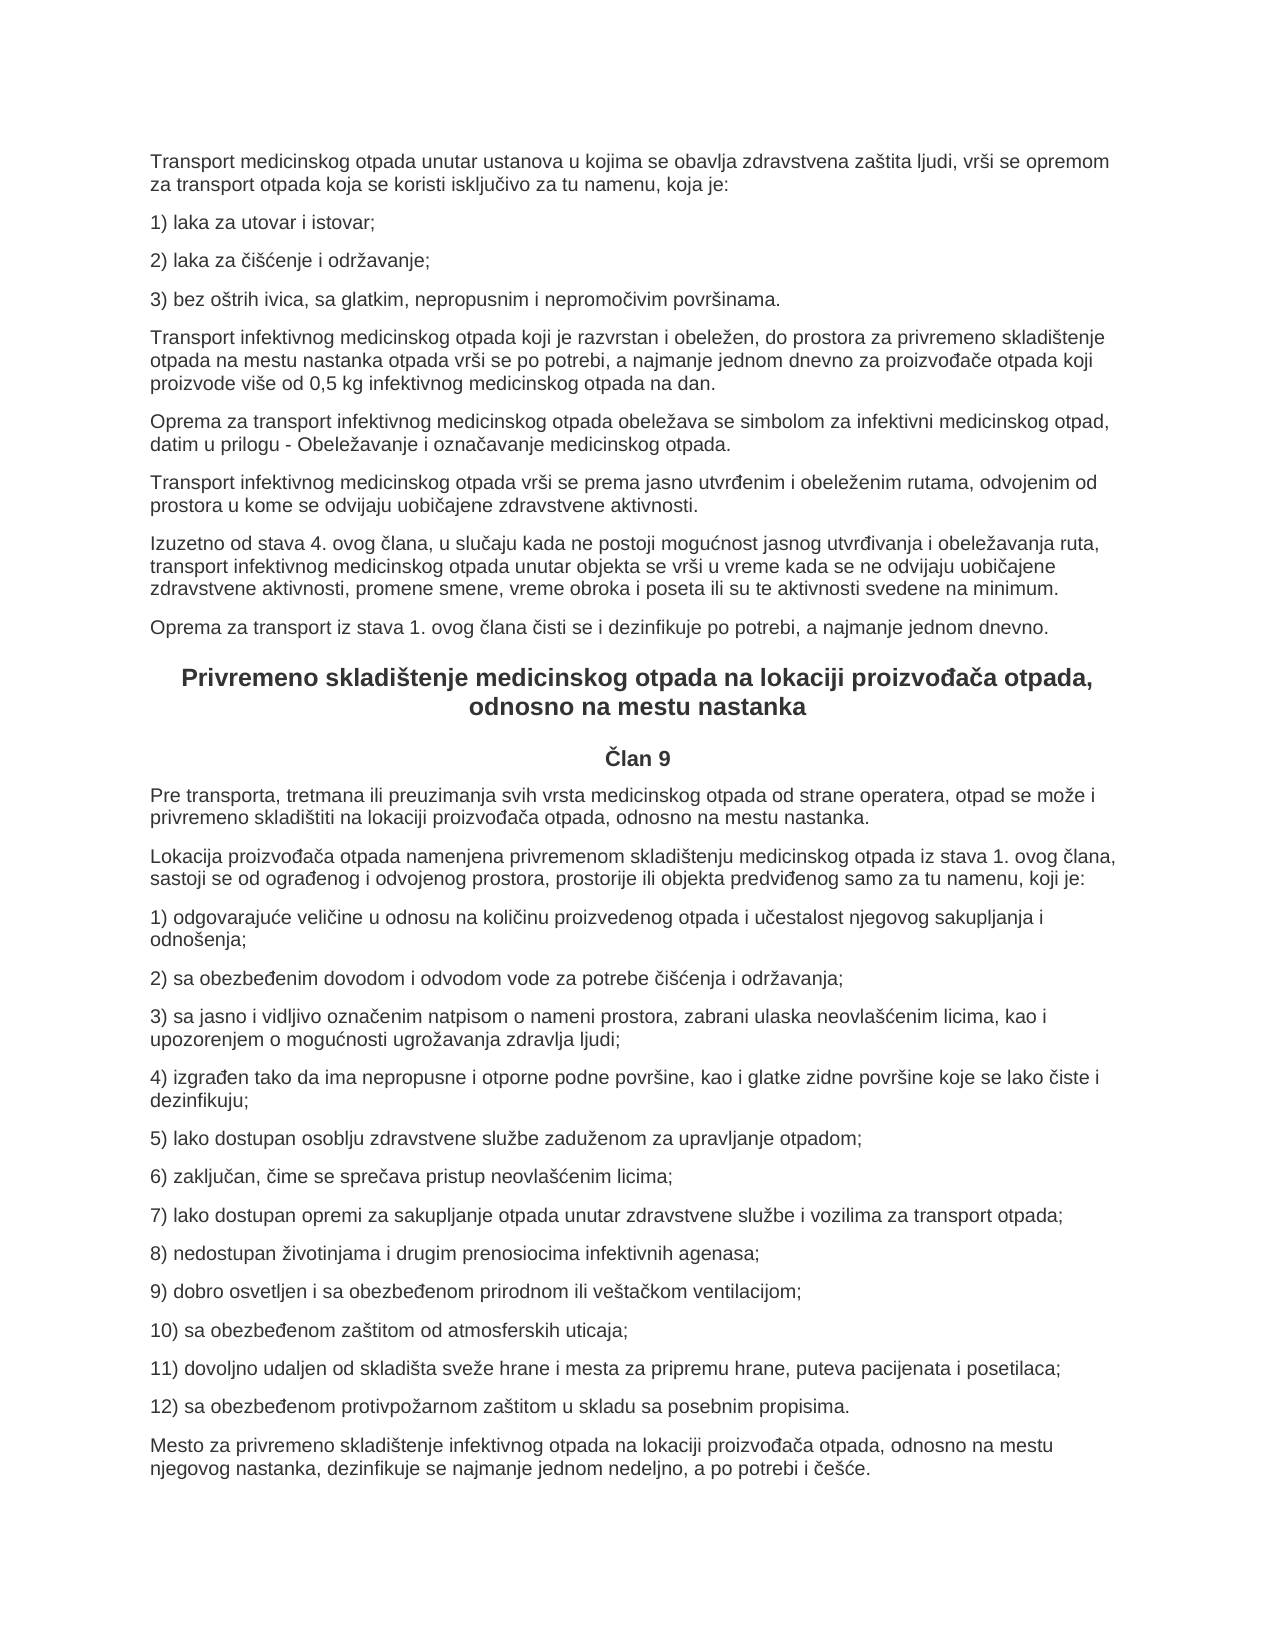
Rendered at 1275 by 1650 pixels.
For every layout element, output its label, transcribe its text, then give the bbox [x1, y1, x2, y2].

text 3) sa jasno i vidljivo označenim natpisom o nameni prostora, zabrani ulaska neovlašćenim licima, kao i upozorenjem o mogućnosti ugrožavanja zdravlja ljudi; [150, 1005, 1125, 1050]
text 11) dovoljno udaljen od skladišta sveže hrane i mesta za pripremu hrane, puteva pacijenata i posetilaca; [150, 1357, 1125, 1380]
text 1) laka za utovar i istovar; [150, 211, 1125, 234]
text 7) lako dostupan opremi za sakupljanje otpada unutar zdravstvene službe i vozilima za transport otpada; [150, 1204, 1125, 1226]
text Član 9 [150, 746, 1125, 771]
text 3) bez oštrih ivica, sa glatkim, nepropusnim i nepromočivim površinama. [150, 288, 1125, 310]
text 9) dobro osvetljen i sa obezbeđenom prirodnom ili veštačkom ventilacijom; [150, 1280, 1125, 1303]
text 10) sa obezbeđenom zaštitom od atmosferskih uticaja; [150, 1319, 1125, 1341]
text Oprema za transport infektivnog medicinskog otpada obeležava se simbolom za infektivni medicinskog otpad, datim u prilogu - Obeležavanje i označavanje medicinskog otpada. [150, 410, 1125, 455]
text Transport infektivnog medicinskog otpada koji je razvrstan i obeležen, do prostora za privremeno skladištenje otpada na mestu nastanka otpada vrši se po potrebi, a najmanje jednom dnevno za proizvođače otpada koji proizvode više od 0,5 kg infektivnog medicinskog otpada na dan. [150, 326, 1125, 394]
text 2) laka za čišćenje i održavanje; [150, 249, 1125, 272]
text 1) odgovarajuće veličine u odnosu na količinu proizvedenog otpada i učestalost njegovog sakupljanja i odnošenja; [150, 906, 1125, 951]
text 6) zaključan, čime se sprečava pristup neovlašćenim licima; [150, 1165, 1125, 1188]
text Mesto za privremeno skladištenje infektivnog otpada na lokaciji proizvođača otpada, odnosno na mestu njegovog nastanka, dezinfikuje se najmanje jednom nedeljno, a po potrebi i češće. [150, 1434, 1125, 1479]
text Pre transporta, tretmana ili preuzimanja svih vrsta medicinskog otpada od strane operatera, otpad se može i privremeno skladištiti na lokaciji proizvođača otpada, odnosno na mestu nastanka. [150, 783, 1125, 829]
text Izuzetno od stava 4. ovog člana, u slučaju kada ne postoji mogućnost jasnog utvrđivanja i obeležavanja ruta, transport infektivnog medicinskog otpada unutar objekta se vrši u vreme kada se ne odvijaju uobičajene zdravstvene aktivnosti, promene smene, vreme obroka i poseta ili su te aktivnosti svedene na minimum. [150, 532, 1125, 600]
text 12) sa obezbeđenom protivpožarnom zaštitom u skladu sa posebnim propisima. [150, 1395, 1125, 1418]
text 8) nedostupan životinjama i drugim prenosiocima infektivnih agenasa; [150, 1242, 1125, 1265]
text Transport medicinskog otpada unutar ustanova u kojima se obavlja zdravstvena zaštita ljudi, vrši se opremom za transport otpada koja se koristi isključivo za tu namenu, koja je: [150, 150, 1125, 195]
text Oprema za transport iz stava 1. ovog člana čisti se i dezinfikuje po potrebi, a najmanje jednom dnevno. [150, 616, 1125, 638]
text Lokacija proizvođača otpada namenjena privremenom skladištenju medicinskog otpada iz stava 1. ovog člana, sastoji se od ograđenog i odvojenog prostora, prostorije ili objekta predviđenog samo za tu namenu, koji je: [150, 844, 1125, 890]
text Privremeno skladištenje medicinskog otpada na lokaciji proizvođača otpada, odnosno na mestu nastanka [150, 663, 1125, 721]
text Transport infektivnog medicinskog otpada vrši se prema jasno utvrđenim i obeleženim rutama, odvojenim od prostora u kome se odvijaju uobičajene zdravstvene aktivnosti. [150, 471, 1125, 516]
text 4) izgrađen tako da ima nepropusne i otporne podne površine, kao i glatke zidne površine koje se lako čiste i dezinfikuju; [150, 1066, 1125, 1111]
text 5) lako dostupan osoblju zdravstvene službe zaduženom za upravljanje otpadom; [150, 1127, 1125, 1150]
text 2) sa obezbeđenim dovodom i odvodom vode za potrebe čišćenja i održavanja; [150, 967, 1125, 989]
